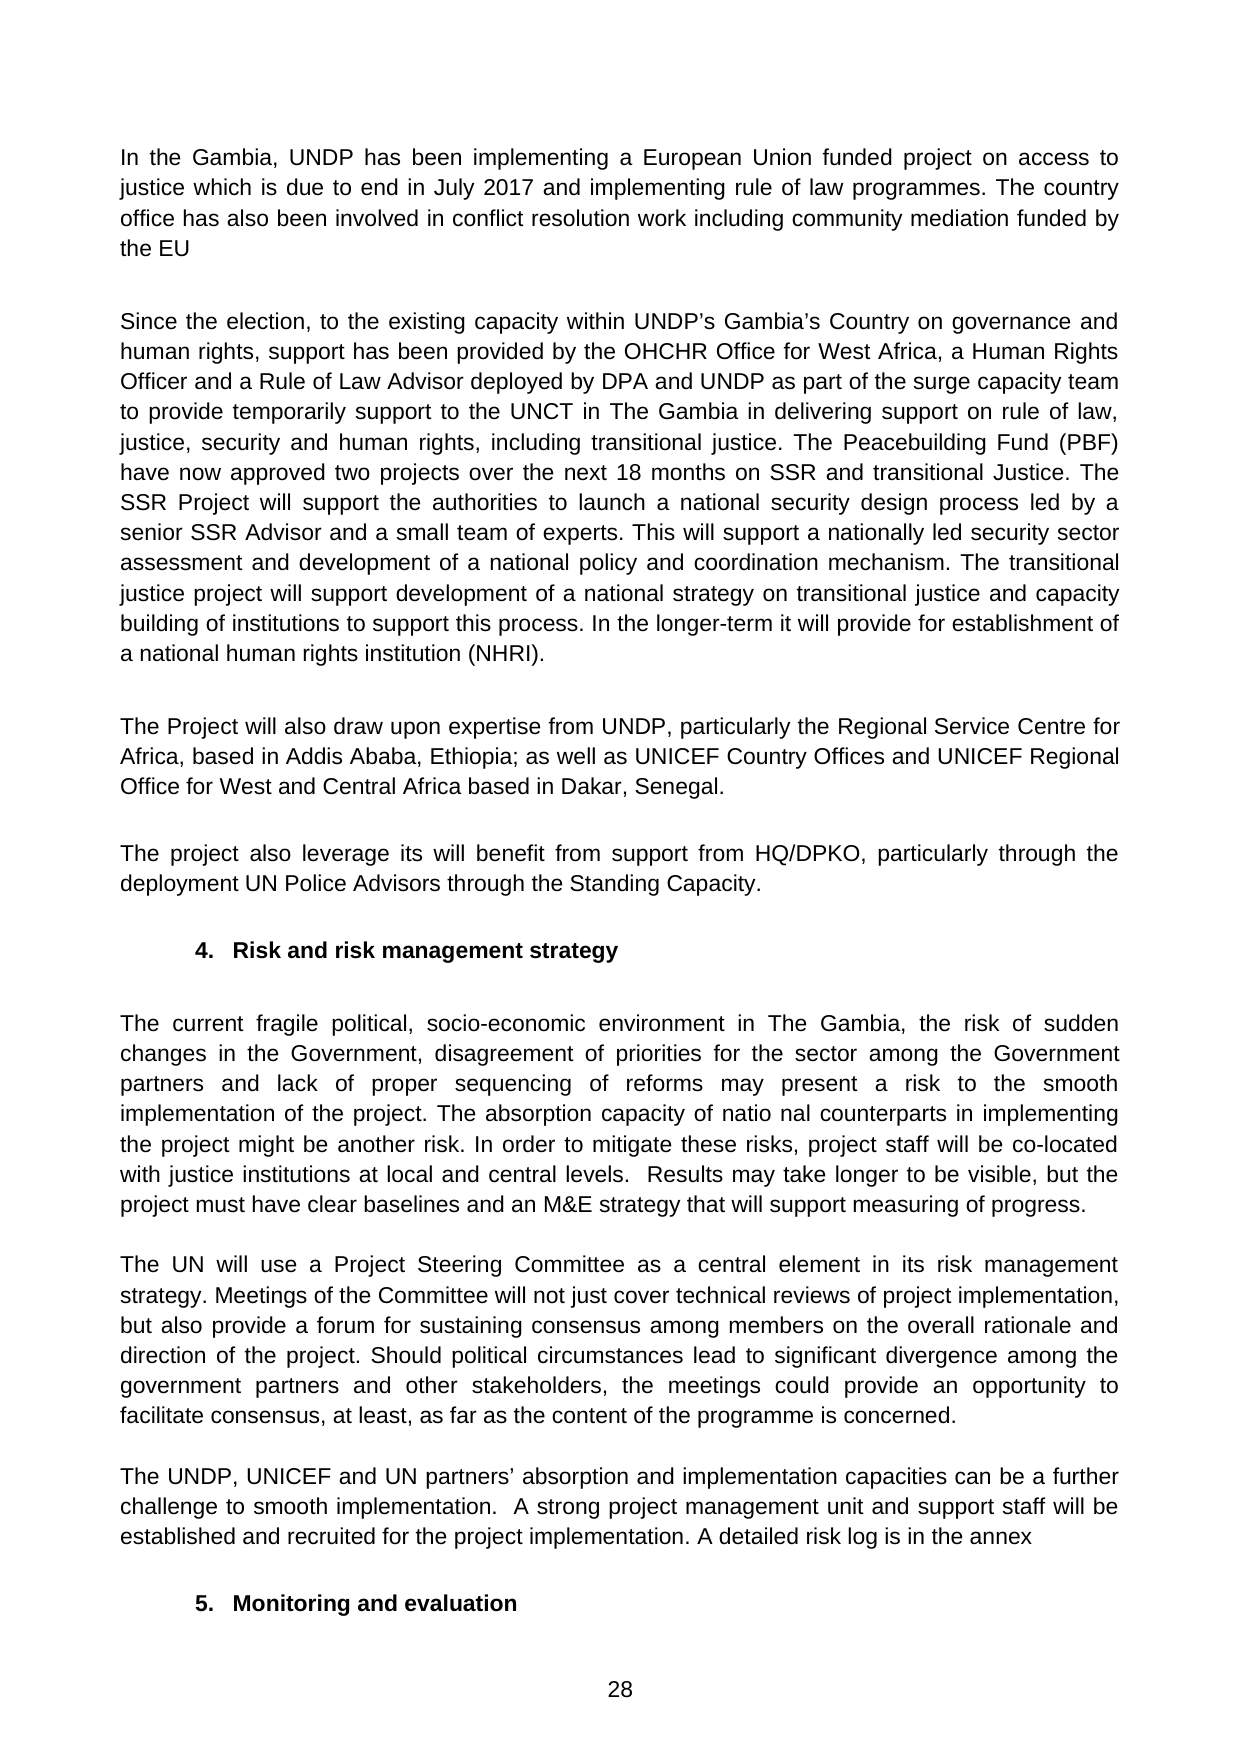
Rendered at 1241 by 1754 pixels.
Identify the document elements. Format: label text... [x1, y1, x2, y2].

text Since the election, to the existing capacity within UNDP’s Gambia’s Country on governance and human rights, support has been provided by the OHCHR Office for West Africa, a Human Rights Officer and a Rule of Law Advisor deployed by DPA and UNDP as part of the surge capacity team to provide temporarily support to the UNCT in The Gambia in delivering support on rule of law, justice, security and human rights, including transitional justice. The Peacebuilding Fund (PBF) have now approved two projects over the next 18 months on SSR and transitional Justice. The SSR Project will support the authorities to launch a national security design process led by a senior SSR Advisor and a small team of experts. This will support a nationally led security sector assessment and development of a national policy and coordination mechanism. The transitional justice project will support development of a national strategy on transitional justice and capacity building of institutions to support this process. In the longer-term it will provide for establishment of a national human rights institution (NHRI). [120, 308, 1120, 666]
list The UNDP, UNICEF and UN partners’ absorption and implementation capacities can be a further challenge to smooth implementation. A strong project management unit and support staff will be established and recruited for the project implementation. A detailed risk log is in the annex [120, 1463, 1120, 1549]
text In the Gambia, UNDP has been implementing a European Union funded project on access to justice which is due to end in July 2017 and implementing rule of law programmes. The country office has also been involved in conflict resolution work including community mediation funded by the EU [120, 144, 1120, 261]
list The project also leverage its will benefit from support from HQ/DPKO, particularly through the deployment UN Police Advisors through the Standing Capacity. [120, 840, 1120, 896]
list The current fragile political, socio-economic environment in The Gambia, the risk of sudden changes in the Government, disagreement of priorities for the sector among the Government partners and lack of proper sequencing of reforms may present a risk to the smooth implementation of the project. The absorption capacity of natio nal counterparts in implementing the project might be another risk. In order to mitigate these risks, project staff will be co-located with justice institutions at local and central levels. Results may take longer to be visible, but the project must have clear baselines and an M&E strategy that will support measuring of progress. [120, 1010, 1120, 1217]
subtitle Monitoring and evaluation [195, 1590, 1120, 1616]
list The UN will use a Project Steering Committee as a central element in its risk management strategy. Meetings of the Committee will not just cover technical reviews of project implementation, but also provide a forum for sustaining consensus among members on the overall rationale and direction of the project. Should political circumstances lead to significant divergence among the government partners and other stakeholders, the meetings could provide an opportunity to facilitate consensus, at least, as far as the content of the programme is concerned. [120, 1251, 1120, 1429]
text The Project will also draw upon expertise from UNDP, particularly the Regional Service Centre for Africa, based in Addis Ababa, Ethiopia; as well as UNICEF Country Offices and UNICEF Regional Office for West and Central Africa based in Dakar, Senegal. [120, 713, 1120, 799]
subtitle Risk and risk management strategy [195, 937, 1120, 963]
